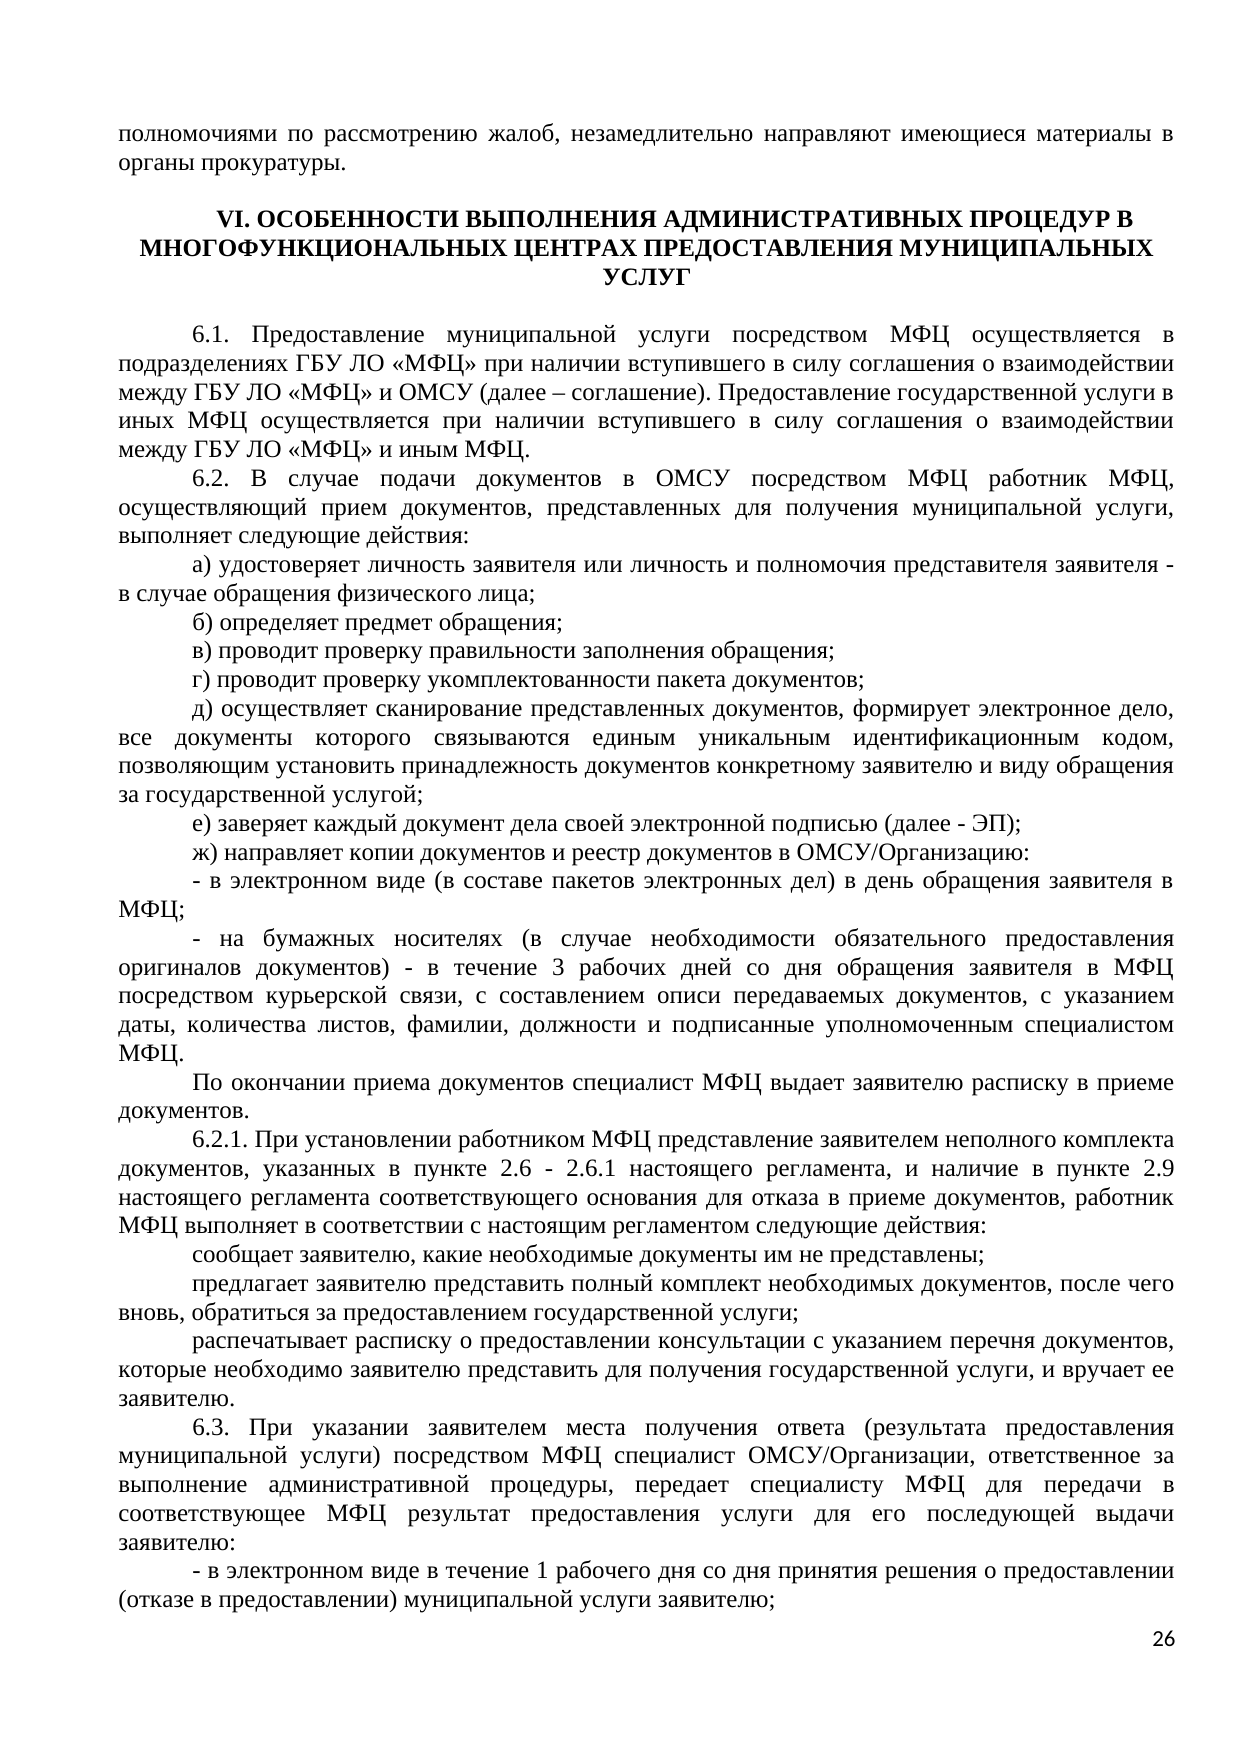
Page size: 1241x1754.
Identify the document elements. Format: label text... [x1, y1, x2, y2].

text - в электронном виде в течение 1 рабочего дня со дня принятия решения о предоставлении (отказе в предоставлении) муниципальной услуги заявителю; [118, 1556, 1175, 1613]
text ж) направляет копии документов и реестр документов в ОМСУ/Организацию: [118, 837, 1175, 866]
text предлагает заявителю представить полный комплект необходимых документов, после чего вновь, обратиться за предоставлением государственной услуги; [118, 1268, 1175, 1326]
text е) заверяет каждый документ дела своей электронной подписью (далее - ЭП); [118, 808, 1175, 837]
text - на бумажных носителях (в случае необходимости обязательного предоставления оригиналов документов) - в течение 3 рабочих дней со дня обращения заявителя в МФЦ посредством курьерской связи, с составлением описи передаваемых документов, с указанием даты, количества листов, фамилии, должности и подписанные уполномоченным специалистом МФЦ. [118, 923, 1175, 1067]
text б) определяет предмет обращения; [118, 607, 1175, 636]
text г) проводит проверку укомплектованности пакета документов; [118, 664, 1175, 693]
text 6.2.1. При установлении работником МФЦ представление заявителем неполного комплекта документов, указанных в пункте 2.6 - 2.6.1 настоящего регламента, и наличие в пункте 2.9 настоящего регламента соответствующего основания для отказа в приеме документов, работник МФЦ выполняет в соответствии с настоящим регламентом следующие действия: [118, 1124, 1175, 1239]
text в) проводит проверку правильности заполнения обращения; [118, 636, 1175, 664]
text 6.2. В случае подачи документов в ОМСУ посредством МФЦ работник МФЦ, осуществляющий прием документов, представленных для получения муниципальной услуги, выполняет следующие действия: [118, 463, 1175, 549]
text сообщает заявителю, какие необходимые документы им не представлены; [118, 1239, 1175, 1268]
text 6.1. Предоставление муниципальной услуги посредством МФЦ осуществляется в подразделениях ГБУ ЛО «МФЦ» при наличии вступившего в силу соглашения о взаимодействии между ГБУ ЛО «МФЦ» и ОМСУ (далее – соглашение). Предоставление государственной услуги в иных МФЦ осуществляется при наличии вступившего в силу соглашения о взаимодействии между ГБУ ЛО «МФЦ» и иным МФЦ. [118, 319, 1175, 463]
text - в электронном виде (в составе пакетов электронных дел) в день обращения заявителя в МФЦ; [118, 866, 1175, 923]
text 6.3. При указании заявителем места получения ответа (результата предоставления муниципальной услуги) посредством МФЦ специалист ОМСУ/Организации, ответственное за выполнение административной процедуры, передает специалисту МФЦ для передачи в соответствующее МФЦ результат предоставления услуги для его последующей выдачи заявителю: [118, 1412, 1175, 1556]
text По окончании приема документов специалист МФЦ выдает заявителю расписку в приеме документов. [118, 1067, 1175, 1124]
text vi. Особенности выполнения административных процедур в многофункциональных центрах предоставления муниципальных услуг [118, 204, 1175, 291]
text д) осуществляет сканирование представленных документов, формирует электронное дело, все документы которого связываются единым уникальным идентификационным кодом, позволяющим установить принадлежность документов конкретному заявителю и виду обращения за государственной услугой; [118, 693, 1175, 808]
text распечатывает расписку о предоставлении консультации с указанием перечня документов, которые необходимо заявителю представить для получения государственной услуги, и вручает ее заявителю. [118, 1326, 1175, 1412]
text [118, 118, 1175, 176]
text а) удостоверяет личность заявителя или личность и полномочия представителя заявителя - в случае обращения физического лица; [118, 549, 1175, 607]
